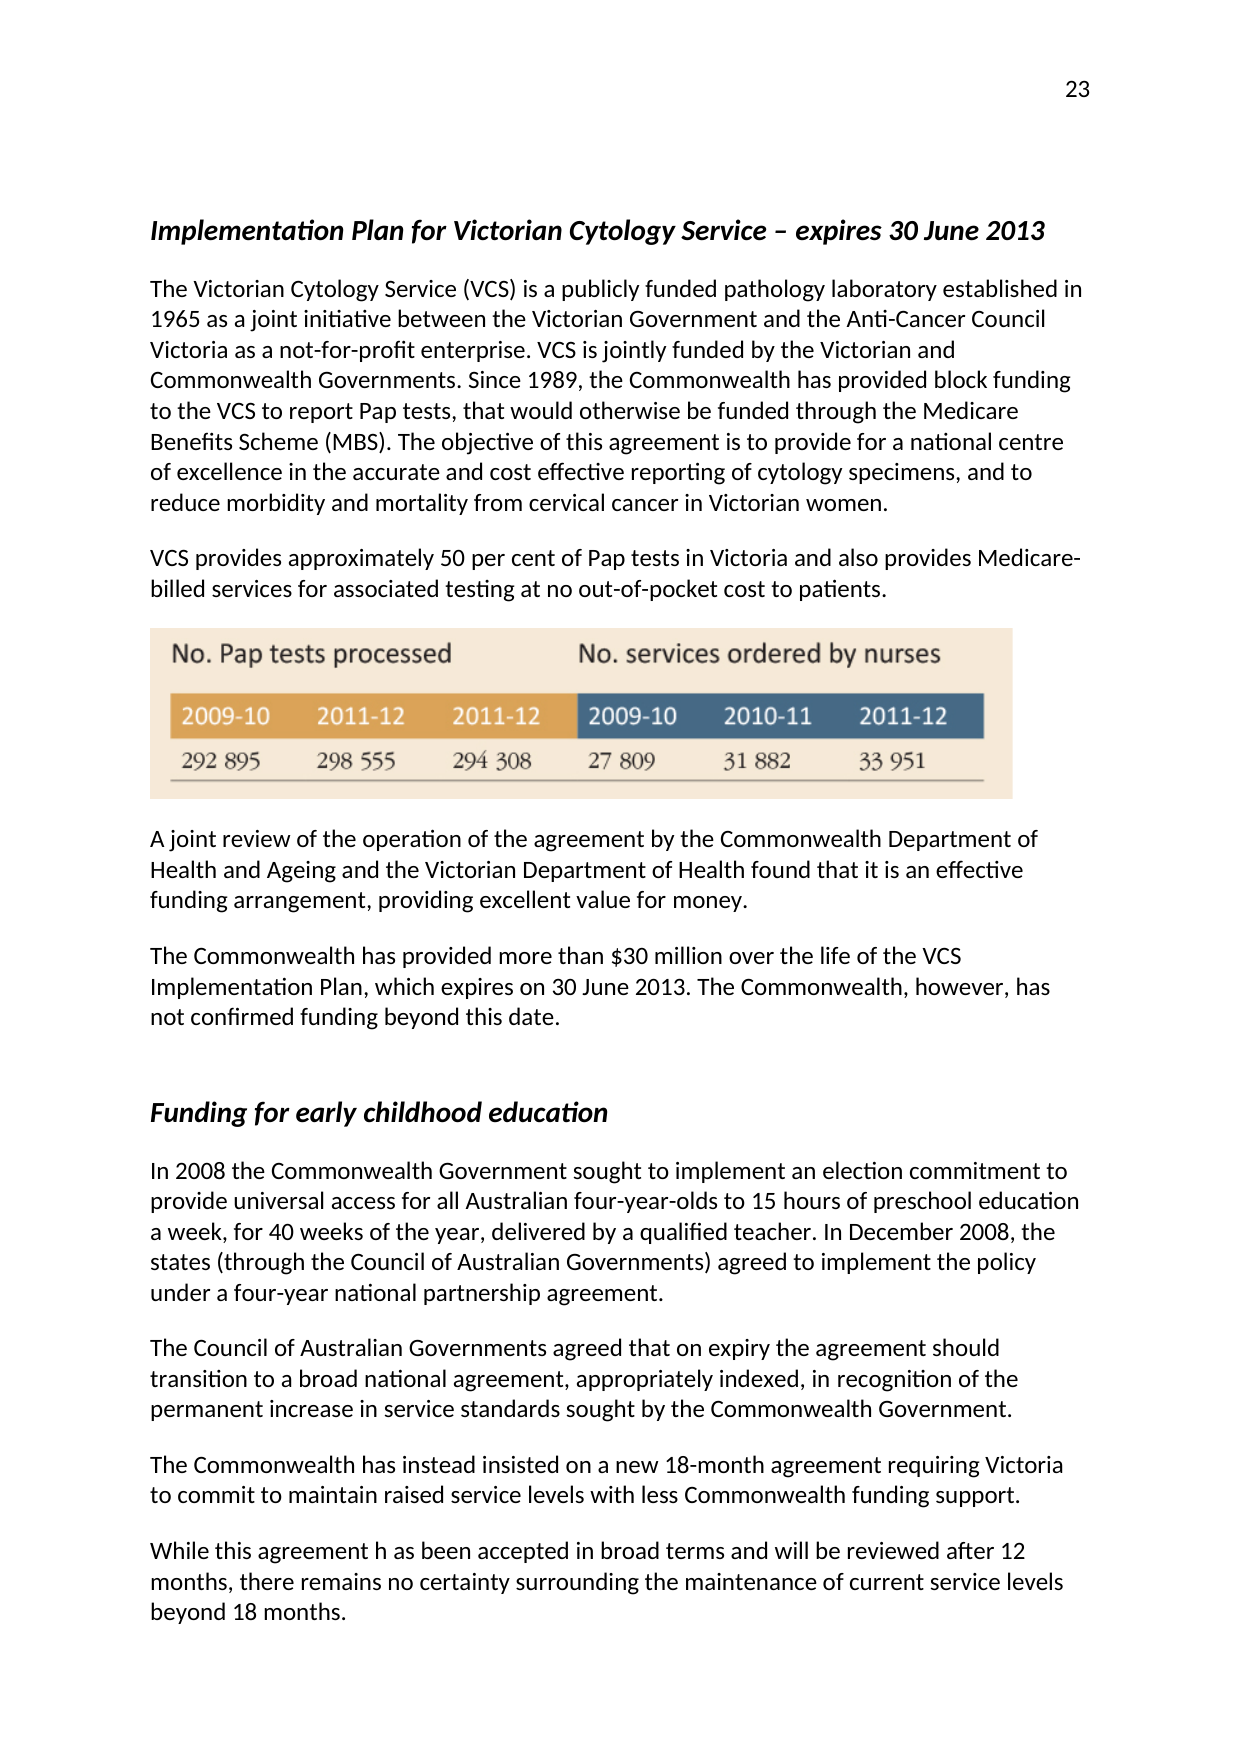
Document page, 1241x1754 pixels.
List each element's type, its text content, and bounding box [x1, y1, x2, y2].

text While this agreement h as been accepted in broad terms and will be reviewed after 12 months, there remains no certainty surrounding the maintenance of current service levels beyond 18 months. [150, 1535, 1090, 1627]
text A joint review of the operation of the agreement by the Commonwealth Department of Health and Ageing and the Victorian Department of Health found that it is an effective funding arrangement, providing excellent value for money. [150, 824, 1090, 915]
text The Commonwealth has provided more than $30 million over the life of the VCS Implementation Plan, which expires on 30 June 2013. The Commonwealth, however, has not confirmed funding beyond this date. [150, 940, 1090, 1032]
picture [150, 628, 1013, 799]
text In 2008 the Commonwealth Government sought to implement an election commitment to provide universal access for all Australian four-year-olds to 15 hours of preschool education a week, for 40 weeks of the year, delivered by a qualified teacher. In December 2008, the states (through the Council of Australian Governments) agreed to implement the policy under a four-year national partnership agreement. [150, 1155, 1090, 1307]
text The Council of Australian Governments agreed that on expiry the agreement should transition to a broad national agreement, appropriately indexed, in recognition of the permanent increase in service standards sought by the Commonwealth Government. [150, 1332, 1090, 1424]
text VCS provides approximately 50 per cent of Pap tests in Victoria and also provides Medicare-billed services for associated testing at no out-of-pocket cost to patients. [150, 542, 1090, 603]
subtitle Funding for early childhood education [150, 1094, 1090, 1130]
text The Victorian Cytology Service (VCS) is a publicly funded pathology laboratory established in 1965 as a joint initiative between the Victorian Government and the Anti-Cancer Council Victoria as a not-for-profit enterprise. VCS is jointly funded by the Victorian and Commonwealth Governments. Since 1989, the Commonwealth has provided block funding to the VCS to report Pap tests, that would otherwise be funded through the Medicare Benefits Scheme (MBS). The objective of this agreement is to provide for a national centre of excellence in the accurate and cost effective reporting of cytology specimens, and to reduce morbidity and mortality from cervical cancer in Victorian women. [150, 273, 1090, 517]
text The Commonwealth has instead insisted on a new 18-month agreement requiring Victoria to commit to maintain raised service levels with less Commonwealth funding support. [150, 1449, 1090, 1510]
subtitle Implementation Plan for Victorian Cytology Service – expires 30 June 2013 [150, 212, 1090, 248]
